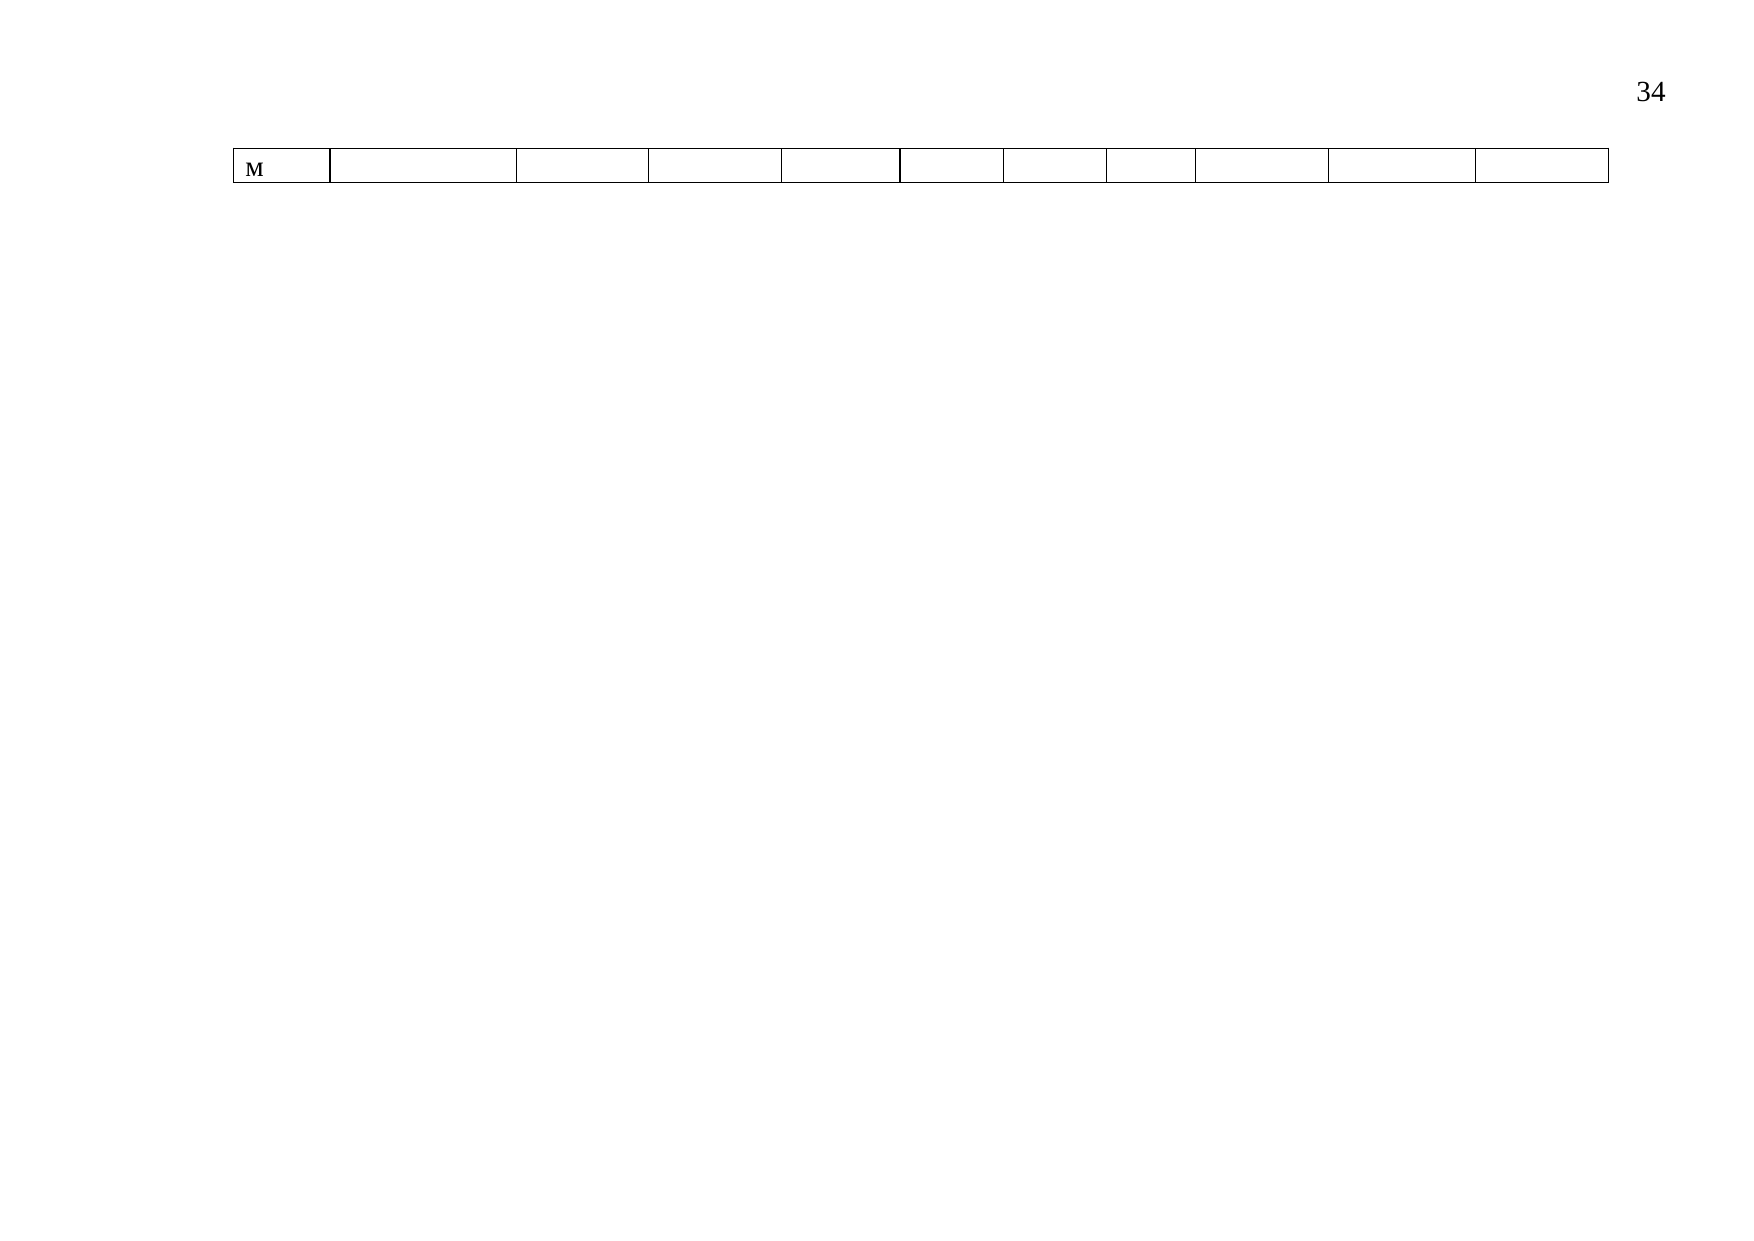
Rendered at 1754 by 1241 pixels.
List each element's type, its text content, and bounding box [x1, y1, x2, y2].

table_cell 13264,80 [517, 149, 648, 182]
table_cell 2434,80 [649, 149, 781, 182]
table_cell 17120,40 [331, 149, 516, 182]
table_cell 5228,5 [1004, 149, 1106, 182]
table_cell 1373,32 [1196, 149, 1328, 182]
table_cell 52,285 [901, 149, 1003, 182]
table_cell 273,32 [1476, 149, 1608, 182]
table_cell - [782, 149, 899, 182]
table_cell 4128,48 [1329, 149, 1475, 182]
table_cell Разом [234, 149, 329, 182]
table_cell 13,73 [1107, 149, 1195, 182]
